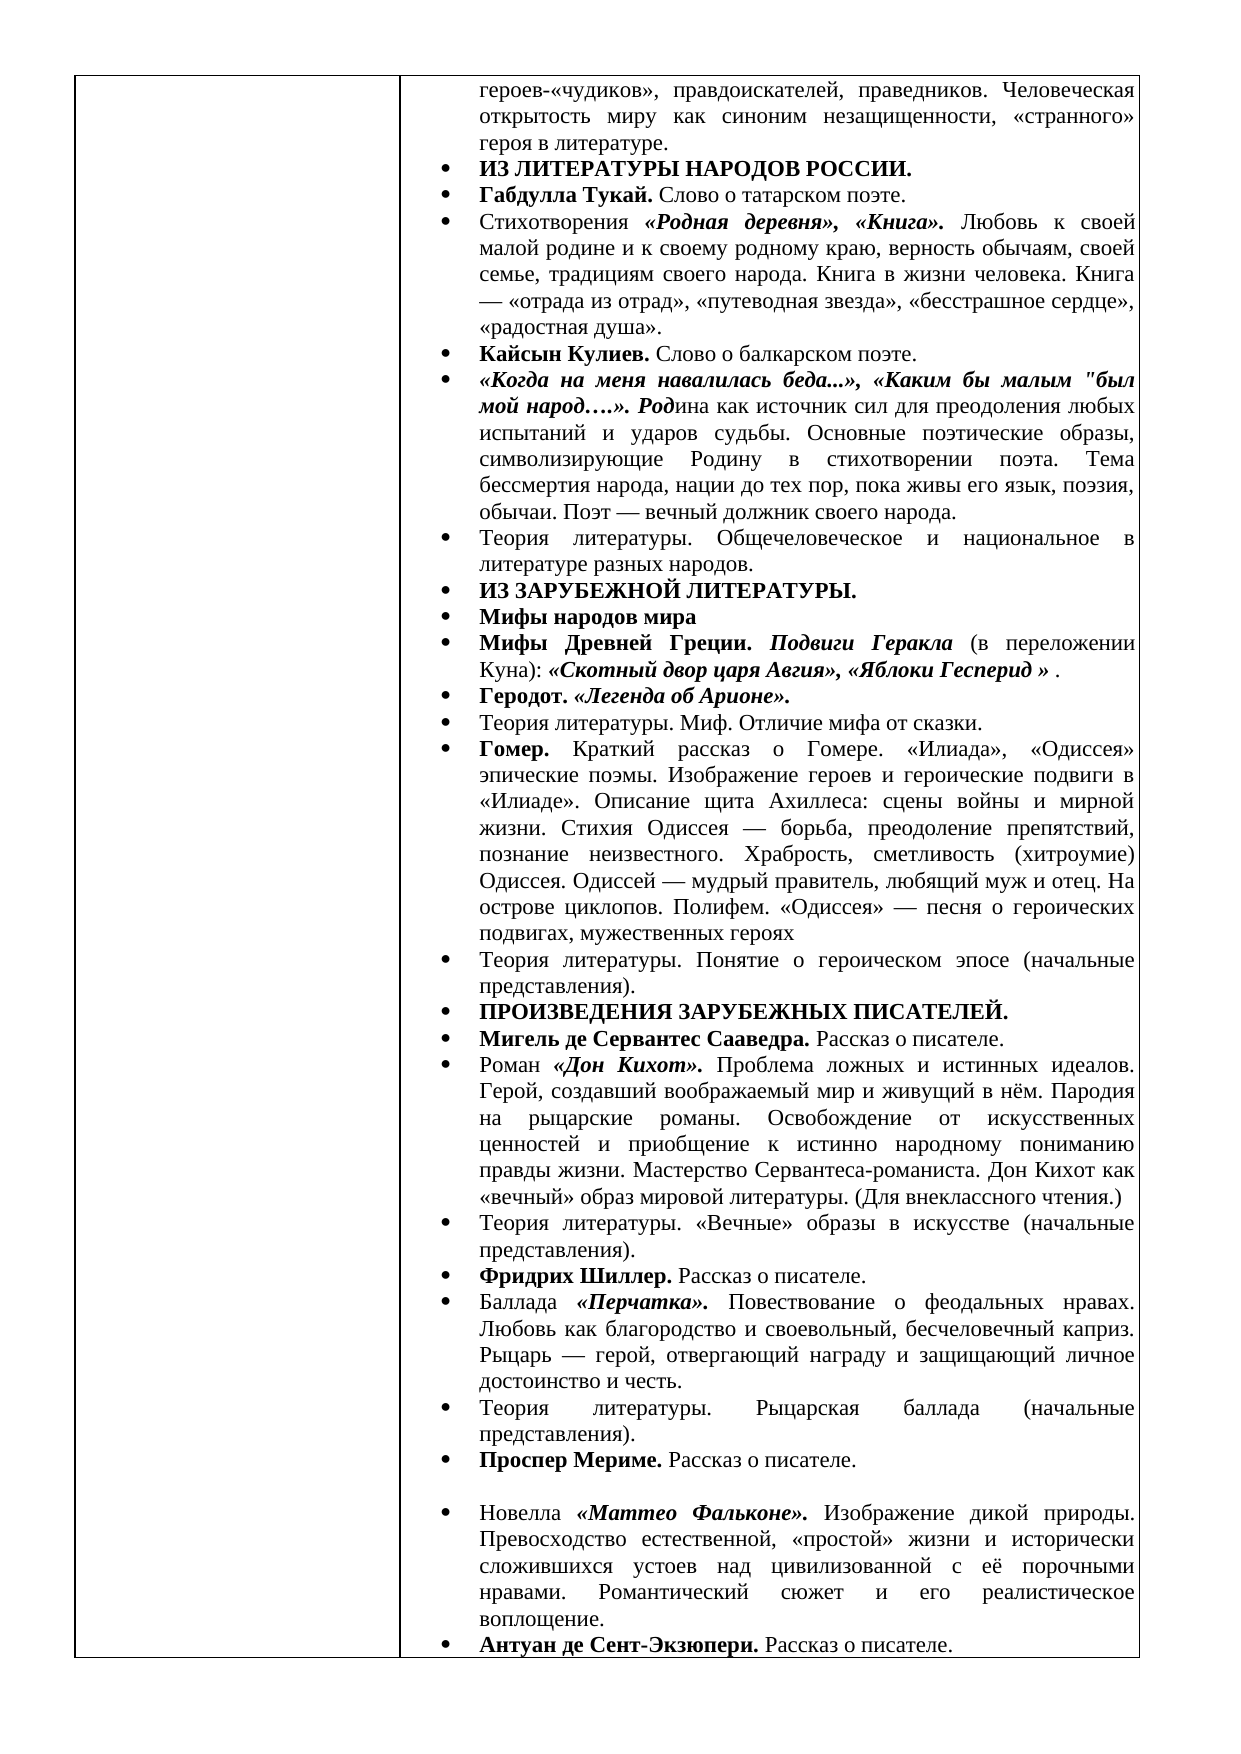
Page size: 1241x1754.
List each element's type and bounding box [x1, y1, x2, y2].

table_cell [76, 76, 399, 1657]
table_cell [401, 76, 1139, 1657]
